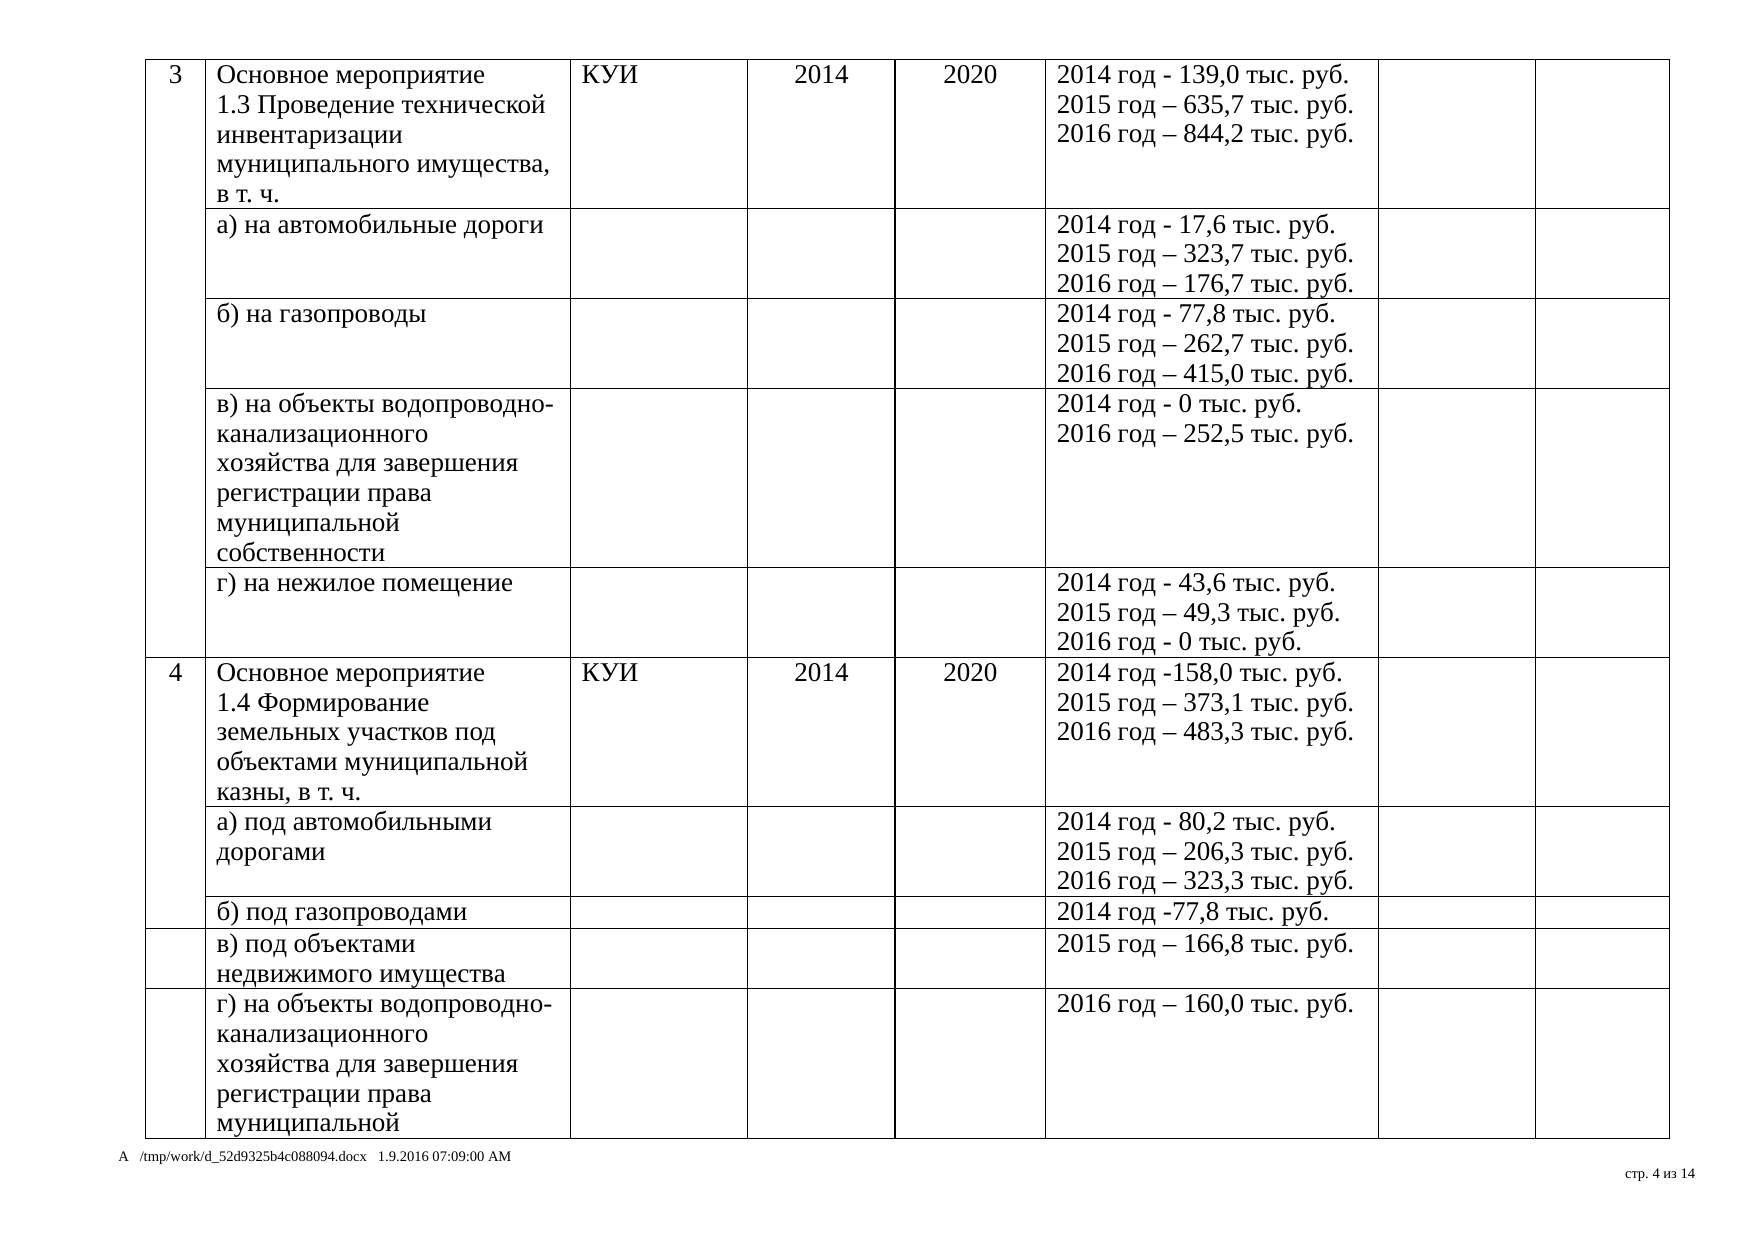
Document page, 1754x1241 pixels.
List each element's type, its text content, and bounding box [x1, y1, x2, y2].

table_cell [1379, 389, 1535, 567]
table_cell 2014 [748, 60, 894, 208]
table_cell [571, 299, 747, 388]
table_cell [1536, 807, 1669, 896]
table_cell 2014 год -158,0 тыс. руб. 2015 год – 373,1 тыс. руб. 2016 год – 483,3 тыс. руб. [1046, 658, 1378, 806]
table_cell [1379, 897, 1535, 928]
table_cell [896, 568, 1045, 657]
table_cell [896, 299, 1045, 388]
table_cell [896, 929, 1045, 988]
table_cell б) на газопроводы [206, 299, 570, 388]
table_cell [571, 807, 747, 896]
table_cell [1379, 299, 1535, 388]
table_cell [1379, 658, 1535, 806]
table_cell [748, 299, 894, 388]
table_cell а) под автомобильными дорогами [206, 807, 570, 896]
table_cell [206, 989, 570, 1137]
table_cell [1536, 989, 1669, 1137]
table_cell [1536, 299, 1669, 388]
table_cell 2014 год -77,8 тыс. руб. [1046, 897, 1378, 928]
table_cell Основное мероприятие 1.3 Проведение технической инвентаризации муниципального имущества, в т. ч. [206, 60, 570, 208]
table_cell [1379, 929, 1535, 988]
table_cell [571, 897, 747, 928]
table_cell 2014 год - 77,8 тыс. руб. 2015 год – 262,7 тыс. руб. 2016 год – 415,0 тыс. руб. [1046, 299, 1378, 388]
table_cell в) под объектами недвижимого имущества [206, 929, 570, 988]
table_cell 2020 [896, 658, 1045, 806]
table_cell [571, 989, 747, 1137]
table_cell 2014 год - 17,6 тыс. руб. 2015 год – 323,7 тыс. руб. 2016 год – 176,7 тыс. руб. [1046, 209, 1378, 298]
table_cell КУИ [571, 658, 747, 806]
table_cell 2014 год - 139,0 тыс. руб. 2015 год – 635,7 тыс. руб. 2016 год – 844,2 тыс. руб. [1046, 60, 1378, 208]
table_cell [896, 989, 1045, 1137]
table_cell [1536, 658, 1669, 806]
table_cell 2014 год - 0 тыс. руб. 2016 год – 252,5 тыс. руб. [1046, 389, 1378, 567]
table_cell [1379, 60, 1535, 208]
table_cell а) на автомобильные дороги [206, 209, 570, 298]
table_cell [896, 897, 1045, 928]
table_cell [748, 929, 894, 988]
table_cell [748, 389, 894, 567]
table_cell [146, 989, 205, 1137]
table_cell [1536, 897, 1669, 928]
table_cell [1046, 989, 1378, 1137]
table_cell [1379, 807, 1535, 896]
table_cell [748, 897, 894, 928]
table_cell КУИ [571, 60, 747, 208]
table_cell [748, 568, 894, 657]
table_cell б) под газопроводами [206, 897, 570, 928]
table_cell 2014 [748, 658, 894, 806]
table_cell [896, 209, 1045, 298]
table_cell Основное мероприятие 1.4 Формирование земельных участков под объектами муниципальной казны, в т. ч. [206, 658, 570, 806]
table_cell 3 [146, 60, 205, 657]
table_cell [571, 209, 747, 298]
table_cell [571, 568, 747, 657]
table_cell [896, 807, 1045, 896]
table_cell [748, 807, 894, 896]
table_cell [1379, 989, 1535, 1137]
table_cell [146, 929, 205, 988]
table_cell [1536, 389, 1669, 567]
table_cell [1536, 929, 1669, 988]
table_cell [1379, 568, 1535, 657]
table_cell [896, 389, 1045, 567]
table_cell 2014 год - 43,6 тыс. руб. 2015 год – 49,3 тыс. руб. 2016 год - 0 тыс. руб. [1046, 568, 1378, 657]
table_cell г) на нежилое помещение [206, 568, 570, 657]
table_cell 2020 [896, 60, 1045, 208]
table_cell [1536, 209, 1669, 298]
table_cell [571, 929, 747, 988]
table_cell [748, 209, 894, 298]
table_cell [1536, 60, 1669, 208]
table_cell 2015 год – 166,8 тыс. руб. [1046, 929, 1378, 988]
table_cell в) на объекты водопроводно-канализационного хозяйства для завершения регистрации права муниципальной собственности [206, 389, 570, 567]
table_cell [1379, 209, 1535, 298]
table_cell 2014 год - 80,2 тыс. руб. 2015 год – 206,3 тыс. руб. 2016 год – 323,3 тыс. руб. [1046, 807, 1378, 896]
table_cell [571, 389, 747, 567]
table_cell [748, 989, 894, 1137]
table_cell 4 [146, 658, 205, 928]
table_cell [1536, 568, 1669, 657]
